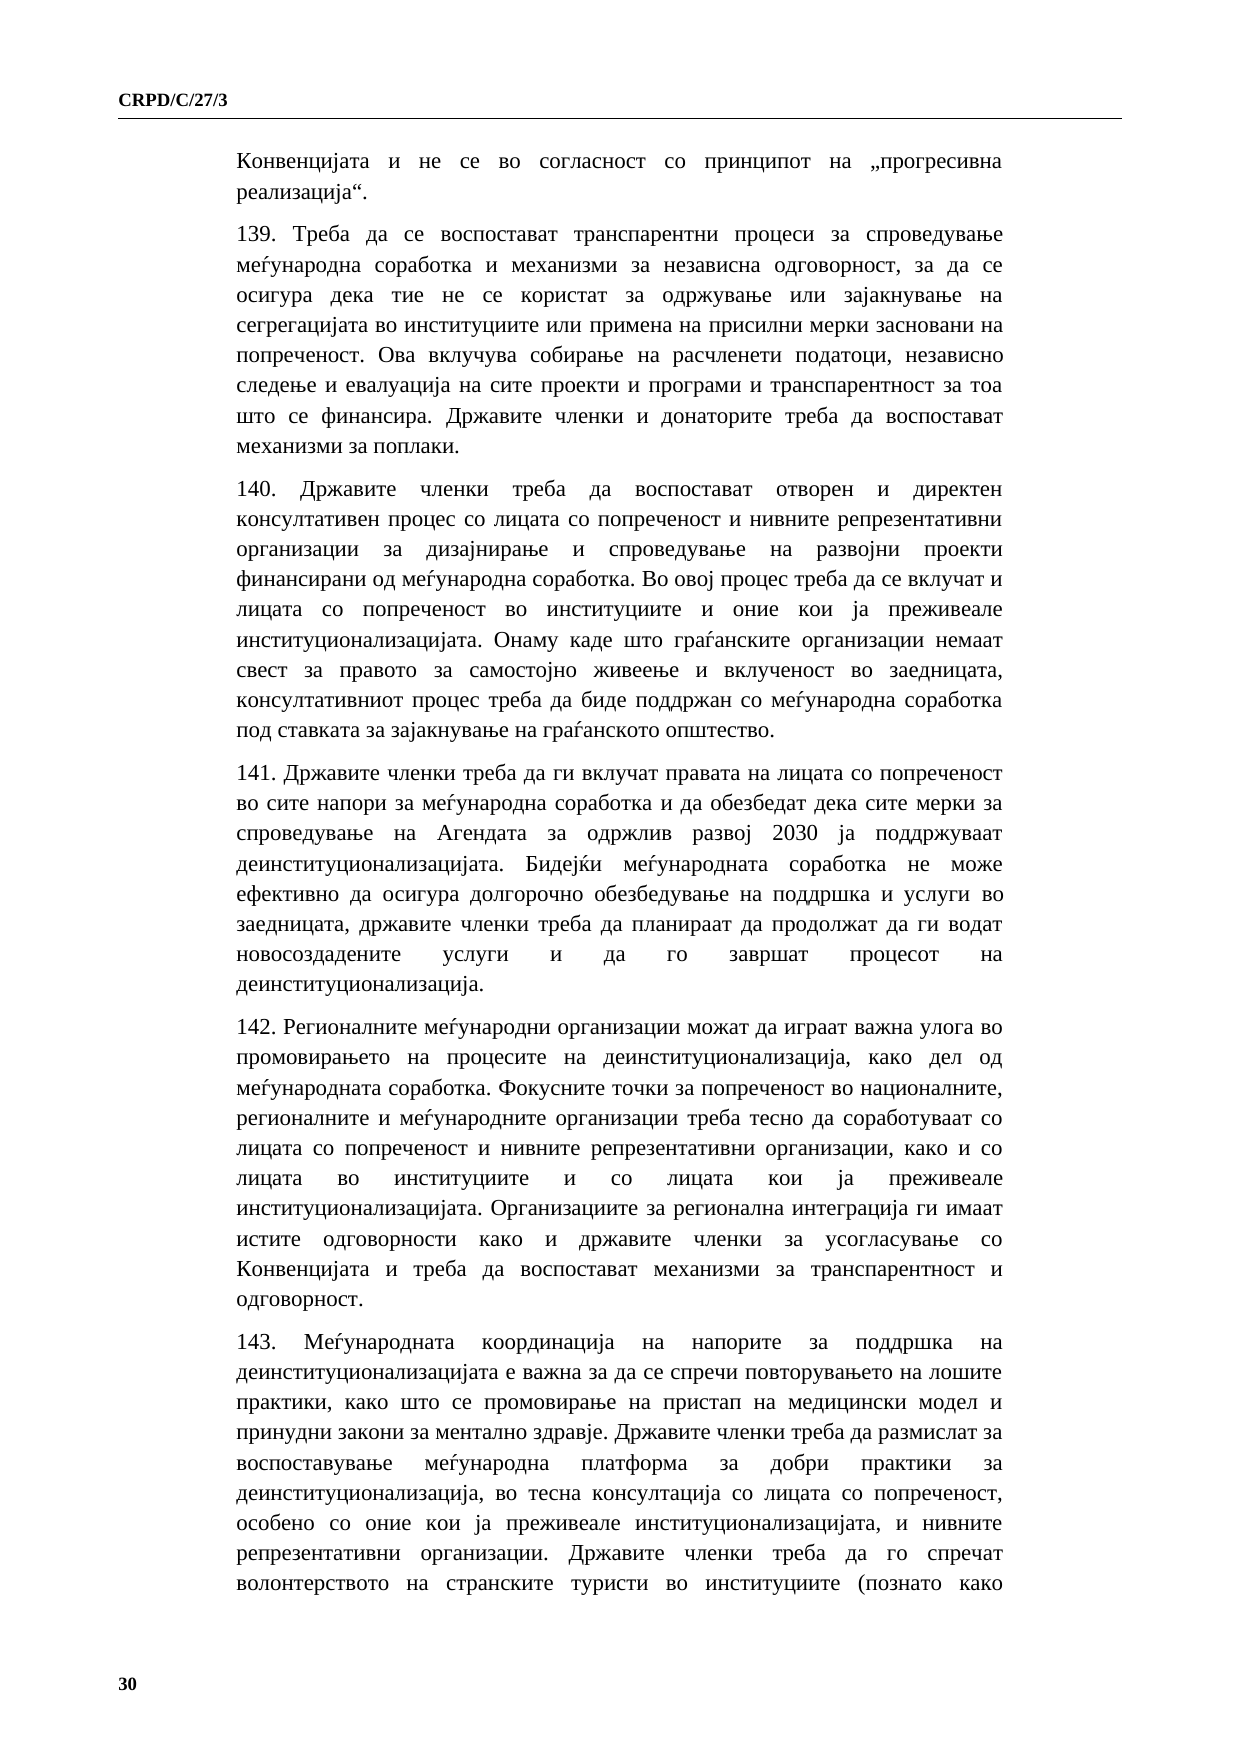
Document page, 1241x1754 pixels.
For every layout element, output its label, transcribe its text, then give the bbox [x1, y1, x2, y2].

text 141. Државите членки треба да ги вклучат правата на лицата со попреченост во сите напори за меѓународна соработка и да обезбедат дека сите мерки за спроведување на Агендата за одржлив развој 2030 ја поддржуваат деинституционализацијата. Бидејќи меѓународната соработка не може ефективно да осигура долгорочно обезбедување на поддршка и услуги во заедницата, државите членки треба да планираат да продолжат да ги водат новосоздадените услуги и да го завршат процесот на деинституционализација. [236, 759, 1004, 997]
text 139. Треба да се воспостават транспарентни процеси за спроведување меѓународна соработка и механизми за независна одговорност, за да се осигура дека тие не се користат за одржување или зајакнување на сегрегацијата во институциите или примена на присилни мерки засновани на попреченост. Ова вклучува собирање на расчленети податоци, независно следење и евалуација на сите проекти и програми и транспарентност за тоа што се финансира. Државите членки и донаторите треба да воспостават механизми за поплаки. [236, 221, 1004, 458]
text 142. Регионалните меѓународни организации можат да играат важна улога во промовирањето на процесите на деинституционализација, како дел од меѓународната соработка. Фокусните точки за попреченост во националните, регионалните и меѓународните организации треба тесно да соработуваат со лицата со попреченост и нивните репрезентативни организации, како и со лицата во институциите и со лицата кои ја преживеале институционализацијата. Организациите за регионална интеграција ги имаат истите одговорности како и државите членки за усогласување со Конвенцијата и треба да воспостават механизми за транспарентност и одговорност. [236, 1013, 1004, 1311]
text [236, 148, 1004, 204]
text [236, 1328, 1004, 1596]
text 140. Државите членки треба да воспостават отворен и директен консултативен процес со лицата со попреченост и нивните репрезентативни организации за дизајнирање и спроведување на развојни проекти финансирани од меѓународна соработка. Во овој процес треба да се вклучат и лицата со попреченост во институциите и оние кои ја преживеале институционализацијата. Онаму каде што граѓанските организации немаат свест за правото за самостојно живеење и вклученост во заедницата, консултативниот процес треба да биде поддржан со меѓународна соработка под ставката за зајакнување на граѓанското општество. [236, 475, 1004, 743]
